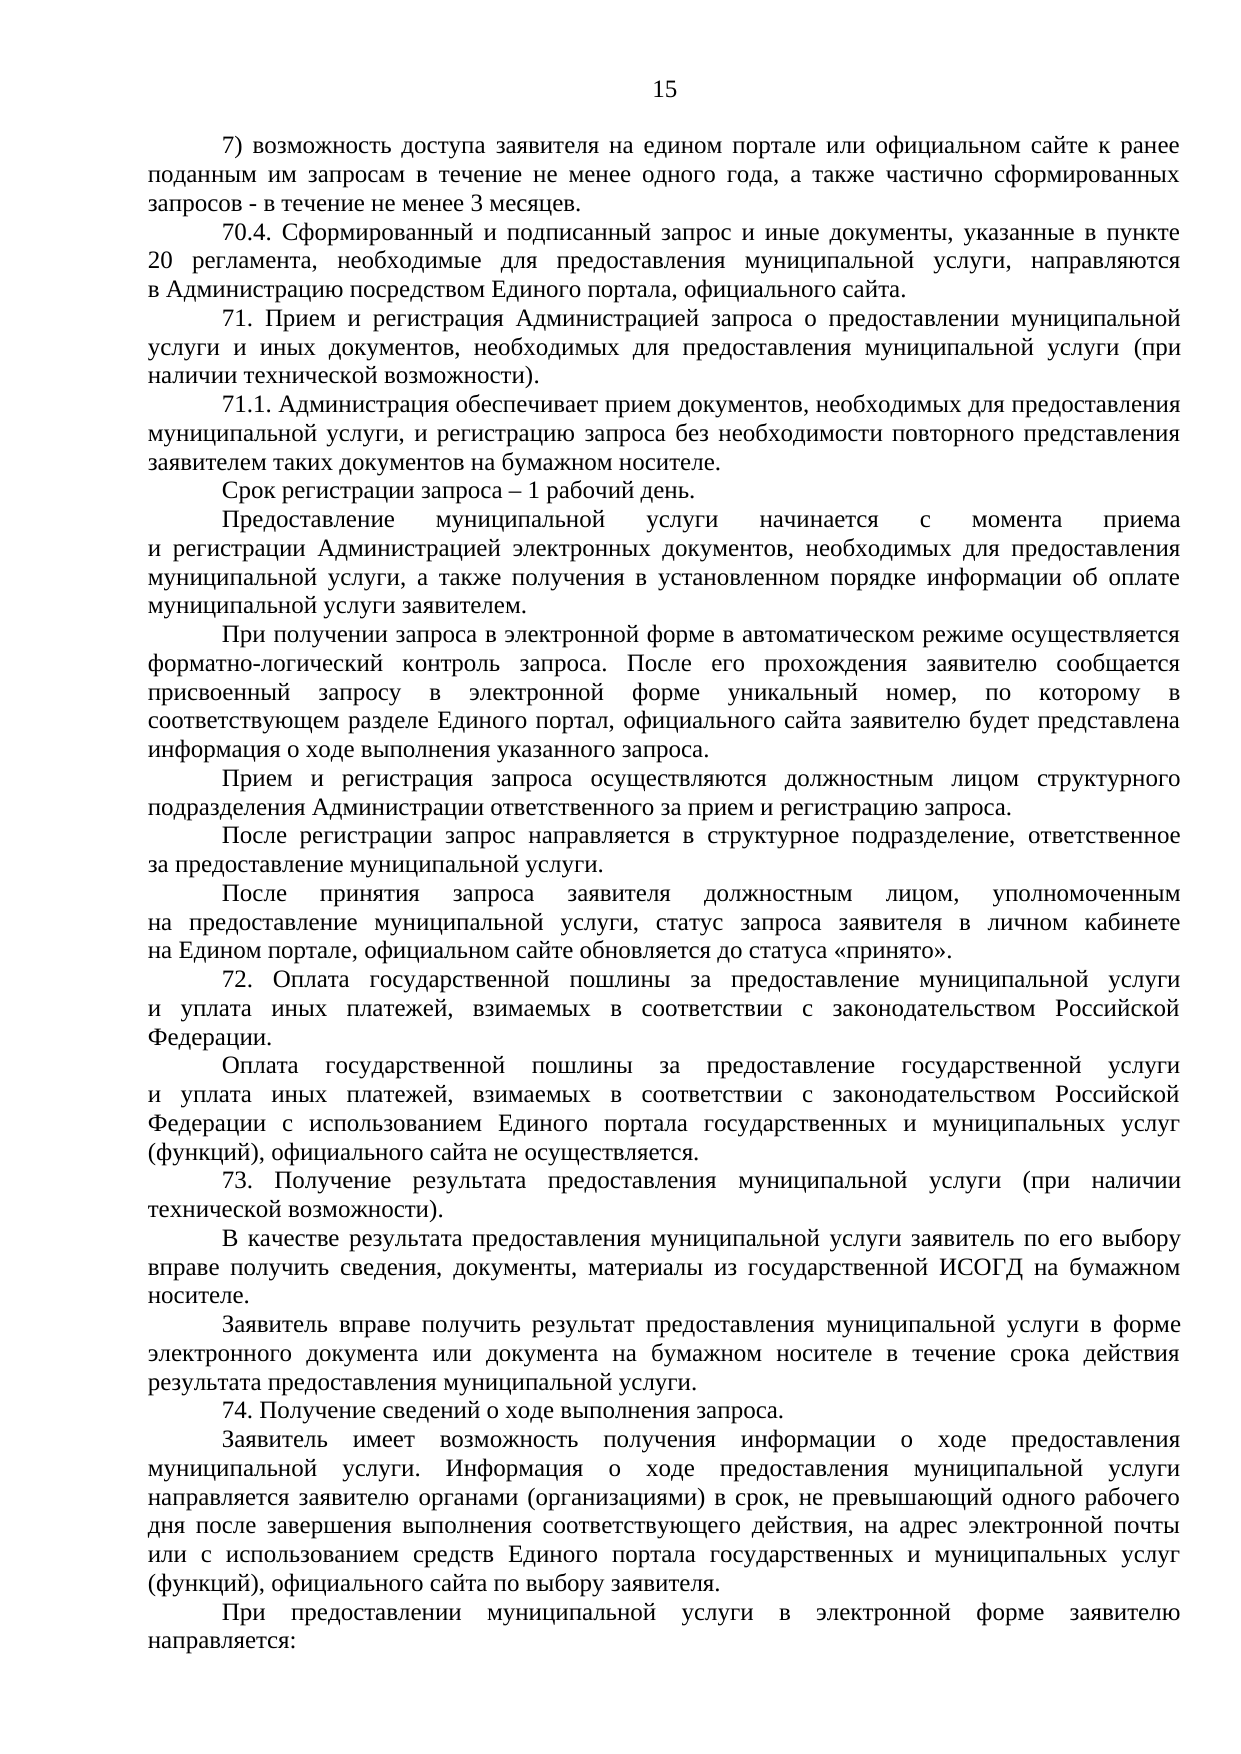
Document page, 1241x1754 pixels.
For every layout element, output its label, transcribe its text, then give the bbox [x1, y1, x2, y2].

text При получении запроса в электронной форме в автоматическом режиме осуществляется форматно-логический контроль запроса. После его прохождения заявителю сообщается присвоенный запросу в электронной форме уникальный номер, по которому в соответствующем разделе Единого портал, официального сайта заявителю будет представлена информация о ходе выполнения указанного запроса. [148, 619, 1181, 763]
text 71. Прием и регистрация Администрацией запроса о предоставлении муниципальной услуги и иных документов, необходимых для предоставления муниципальной услуги (при наличии технической возможности). [148, 303, 1181, 389]
text В качестве результата предоставления муниципальной услуги заявитель по его выбору вправе получить сведения, документы, материалы из государственной ИСОГД на бумажном носителе. [148, 1223, 1181, 1309]
text Предоставление муниципальной услуги начинается с момента приема и регистрации Администрацией электронных документов, необходимых для предоставления муниципальной услуги, а также получения в установленном порядке информации об оплате муниципальной услуги заявителем. [148, 504, 1181, 619]
text Заявитель вправе получить результат предоставления муниципальной услуги в форме электронного документа или документа на бумажном носителе в течение срока действия результата предоставления муниципальной услуги. [148, 1309, 1181, 1396]
text Заявитель имеет возможность получения информации о ходе предоставления муниципальной услуги. Информация о ходе предоставления муниципальной услуги направляется заявителю органами (организациями) в срок, не превышающий одного рабочего дня после завершения выполнения соответствующего действия, на адрес электронной почты или с использованием средств Единого портала государственных и муниципальных услуг (функций), официального сайта по выбору заявителя. [148, 1424, 1181, 1597]
text 7) возможность доступа заявителя на едином портале или официальном сайте к ранее поданным им запросам в течение не менее одного года, а также частично сформированных запросов - в течение не менее 3 месяцев. [148, 131, 1181, 217]
text После регистрации запрос направляется в структурное подразделение, ответственное за предоставление муниципальной услуги. [148, 821, 1181, 878]
text 72. Оплата государственной пошлины за предоставление муниципальной услуги и уплата иных платежей, взимаемых в соответствии с законодательством Российской Федерации. [148, 964, 1181, 1051]
text 73. Получение результата предоставления муниципальной услуги (при наличии технической возможности). [148, 1166, 1181, 1223]
text 74. Получение сведений о ходе выполнения запроса. [148, 1396, 1181, 1424]
text Оплата государственной пошлины за предоставление государственной услуги и уплата иных платежей, взимаемых в соответствии с законодательством Российской Федерации с использованием Единого портала государственных и муниципальных услуг (функций), официального сайта не осуществляется. [148, 1051, 1181, 1166]
text При предоставлении муниципальной услуги в электронной форме заявителю направляется: [148, 1597, 1181, 1654]
text 70.4. Сформированный и подписанный запрос и иные документы, указанные в пункте 20 регламента, необходимые для предоставления муниципальной услуги, направляются в Администрацию посредством Единого портала, официального сайта. [148, 217, 1181, 303]
text Прием и регистрация запроса осуществляются должностным лицом структурного подразделения Администрации ответственного за прием и регистрацию запроса. [148, 763, 1181, 821]
text После принятия запроса заявителя должностным лицом, уполномоченным на предоставление муниципальной услуги, статус запроса заявителя в личном кабинете на Едином портале, официальном сайте обновляется до статуса «принято». [148, 878, 1181, 964]
text 71.1. Администрация обеспечивает прием документов, необходимых для предоставления муниципальной услуги, и регистрацию запроса без необходимости повторного представления заявителем таких документов на бумажном носителе. [148, 389, 1181, 476]
text Срок регистрации запроса – 1 рабочий день. [148, 476, 1181, 504]
